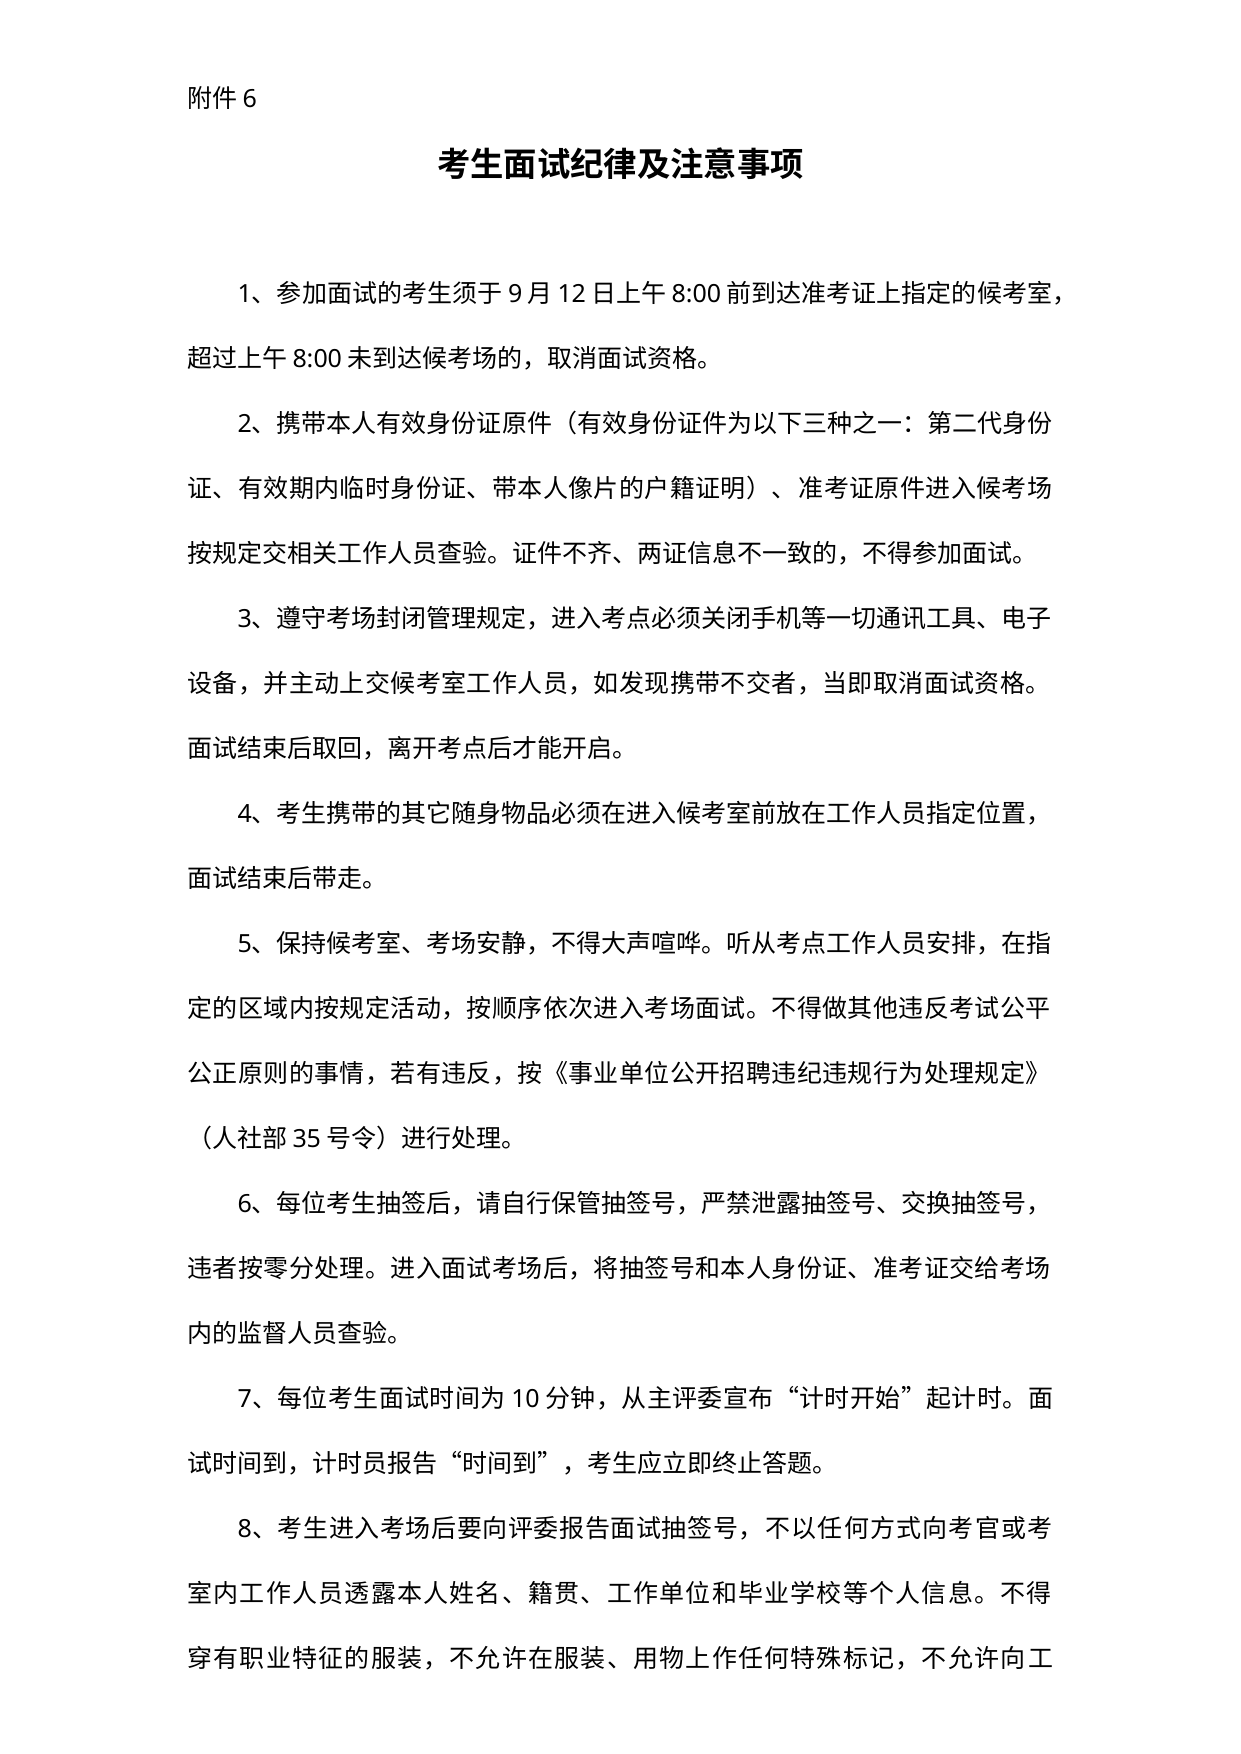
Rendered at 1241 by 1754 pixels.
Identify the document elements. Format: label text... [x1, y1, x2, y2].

text 7、每位考生面试时间为10分钟，从主评委宣布“计时开始”起计时。面试时间到，计时员报告“时间到”，考生应立即终止答题。 [187, 1364, 1053, 1494]
text 5、保持候考室、考场安静，不得大声喧哗。听从考点工作人员安排，在指定的区域内按规定活动，按顺序依次进入考场面试。不得做其他违反考试公平公正原则的事情，若有违反，按《事业单位公开招聘违纪违规行为处理规定》（人社部35号令）进行处理。 [187, 909, 1053, 1169]
text 考生面试纪律及注意事项 [187, 129, 1053, 194]
text 2、携带本人有效身份证原件（有效身份证件为以下三种之一：第二代身份证、有效期内临时身份证、带本人像片的户籍证明）、准考证原件进入候考场，按规定交相关工作人员查验。证件不齐、两证信息不一致的，不得参加面试。 [187, 389, 1053, 584]
text 1、参加面试的考生须于9月12日上午8:00前到达准考证上指定的候考室，超过上午8:00未到达候考场的，取消面试资格。 [187, 259, 1053, 389]
text 3、遵守考场封闭管理规定，进入考点必须关闭手机等一切通讯工具、电子设备，并主动上交候考室工作人员，如发现携带不交者，当即取消面试资格。面试结束后取回，离开考点后才能开启。 [187, 584, 1053, 779]
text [187, 1494, 1053, 1689]
text 6、每位考生抽签后，请自行保管抽签号，严禁泄露抽签号、交换抽签号，违者按零分处理。进入面试考场后，将抽签号和本人身份证、准考证交给考场内的监督人员查验。 [187, 1169, 1053, 1364]
text 附件6 [187, 64, 1053, 129]
text 4、考生携带的其它随身物品必须在进入候考室前放在工作人员指定位置，面试结束后带走。 [187, 779, 1053, 909]
